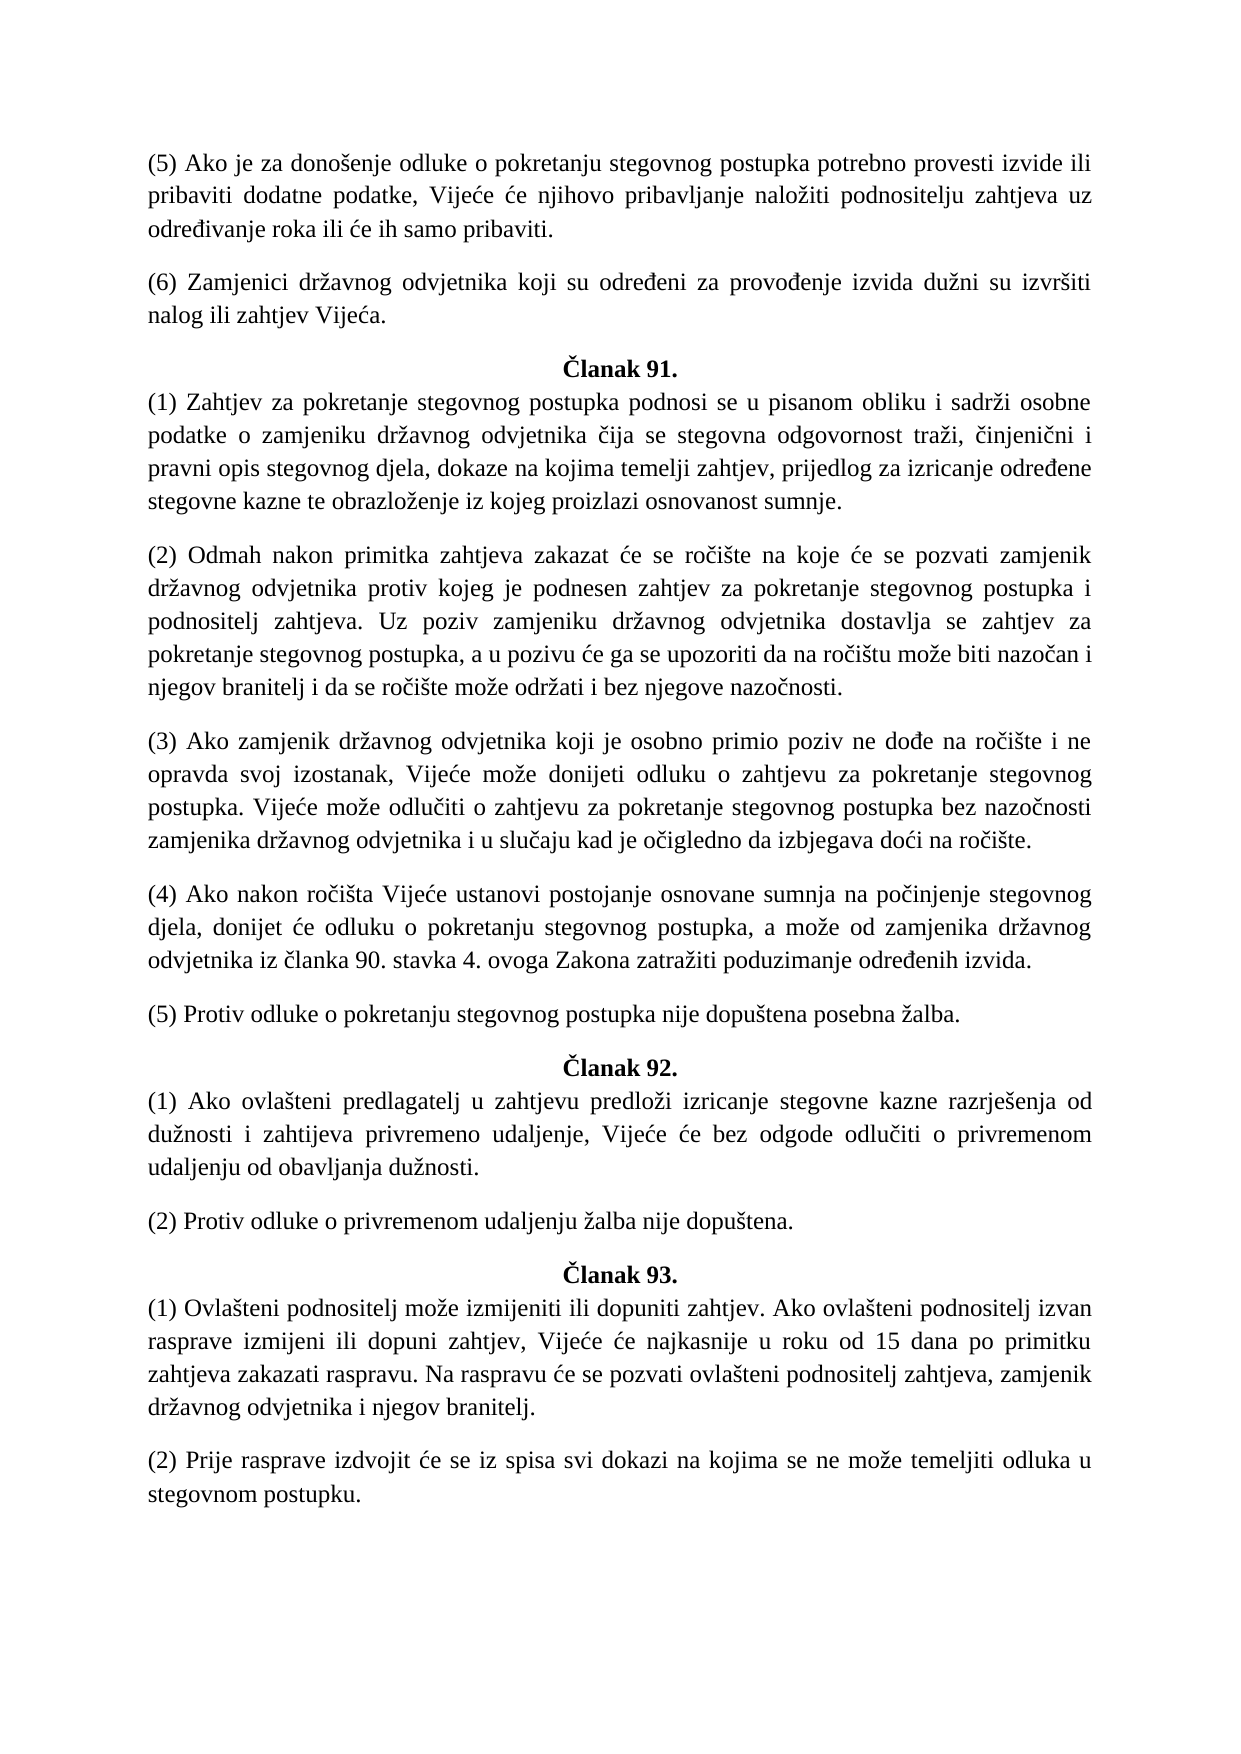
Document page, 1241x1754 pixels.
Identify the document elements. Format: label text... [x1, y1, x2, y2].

text (2) Prije rasprave izdvojit će se iz spisa svi dokazi na kojima se ne može temeljiti odluka u stegovnom postupku. [148, 1446, 1093, 1507]
text (6) Zamjenici državnog odvjetnika koji su određeni za provođenje izvida dužni su izvršiti nalog ili zahtjev Vijeća. [148, 267, 1093, 329]
text (1) Ovlašteni podnositelj može izmijeniti ili dopuniti zahtjev. Ako ovlašteni podnositelj izvan rasprave izmijeni ili dopuni zahtjev, Vijeće će najkasnije u roku od 15 dana po primitku zahtjeva zakazati raspravu. Na raspravu će se pozvati ovlašteni podnositelj zahtjeva, zamjenik državnog odvjetnika i njegov branitelj. [148, 1293, 1093, 1421]
subtitle Članak 92. [148, 1053, 1093, 1082]
text (2) Odmah nakon primitka zahtjeva zakazat će se ročište na koje će se pozvati zamjenik državnog odvjetnika protiv kojeg je podnesen zahtjev za pokretanje stegovnog postupka i podnositelj zahtjeva. Uz poziv zamjeniku državnog odvjetnika dostavlja se zahtjev za pokretanje stegovnog postupka, a u pozivu će ga se upozoriti da na ročištu može biti nazočan i njegov branitelj i da se ročište može održati i bez njegove nazočnosti. [148, 540, 1093, 701]
text (4) Ako nakon ročišta Vijeće ustanovi postojanje osnovane sumnja na počinjenje stegovnog djela, donijet će odluku o pokretanju stegovnog postupka, a može od zamjenika državnog odvjetnika iz članka 90. stavka 4. ovoga Zakona zatražiti poduzimanje određenih izvida. [148, 879, 1093, 974]
text (5) Protiv odluke o pokretanju stegovnog postupka nije dopuštena posebna žalba. [148, 999, 1093, 1028]
text (3) Ako zamjenik državnog odvjetnika koji je osobno primio poziv ne dođe na ročište i ne opravda svoj izostanak, Vijeće može donijeti odluku o zahtjevu za pokretanje stegovnog postupka. Vijeće može odlučiti o zahtjevu za pokretanje stegovnog postupka bez nazočnosti zamjenika državnog odvjetnika i u slučaju kad je očigledno da izbjegava doći na ročište. [148, 726, 1093, 854]
text (1) Zahtjev za pokretanje stegovnog postupka podnosi se u pisanom obliku i sadrži osobne podatke o zamjeniku državnog odvjetnika čija se stegovna odgovornost traži, činjenični i pravni opis stegovnog djela, dokaze na kojima temelji zahtjev, prijedlog za izricanje određene stegovne kazne te obrazloženje iz kojeg proizlazi osnovanost sumnje. [148, 387, 1093, 515]
text (1) Ako ovlašteni predlagatelj u zahtjevu predloži izricanje stegovne kazne razrješenja od dužnosti i zahtijeva privremeno udaljenje, Vijeće će bez odgode odlučiti o privremenom udaljenju od obavljanja dužnosti. [148, 1086, 1093, 1181]
text (2) Protiv odluke o privremenom udaljenju žalba nije dopuštena. [148, 1206, 1093, 1234]
subtitle Članak 91. [148, 354, 1093, 383]
subtitle Članak 93. [148, 1260, 1093, 1288]
text (5) Ako je za donošenje odluke o pokretanju stegovnog postupka potrebno provesti izvide ili pribaviti dodatne podatke, Vijeće će njihovo pribavljanje naložiti podnositelju zahtjeva uz određivanje roka ili će ih samo pribaviti. [148, 148, 1093, 242]
